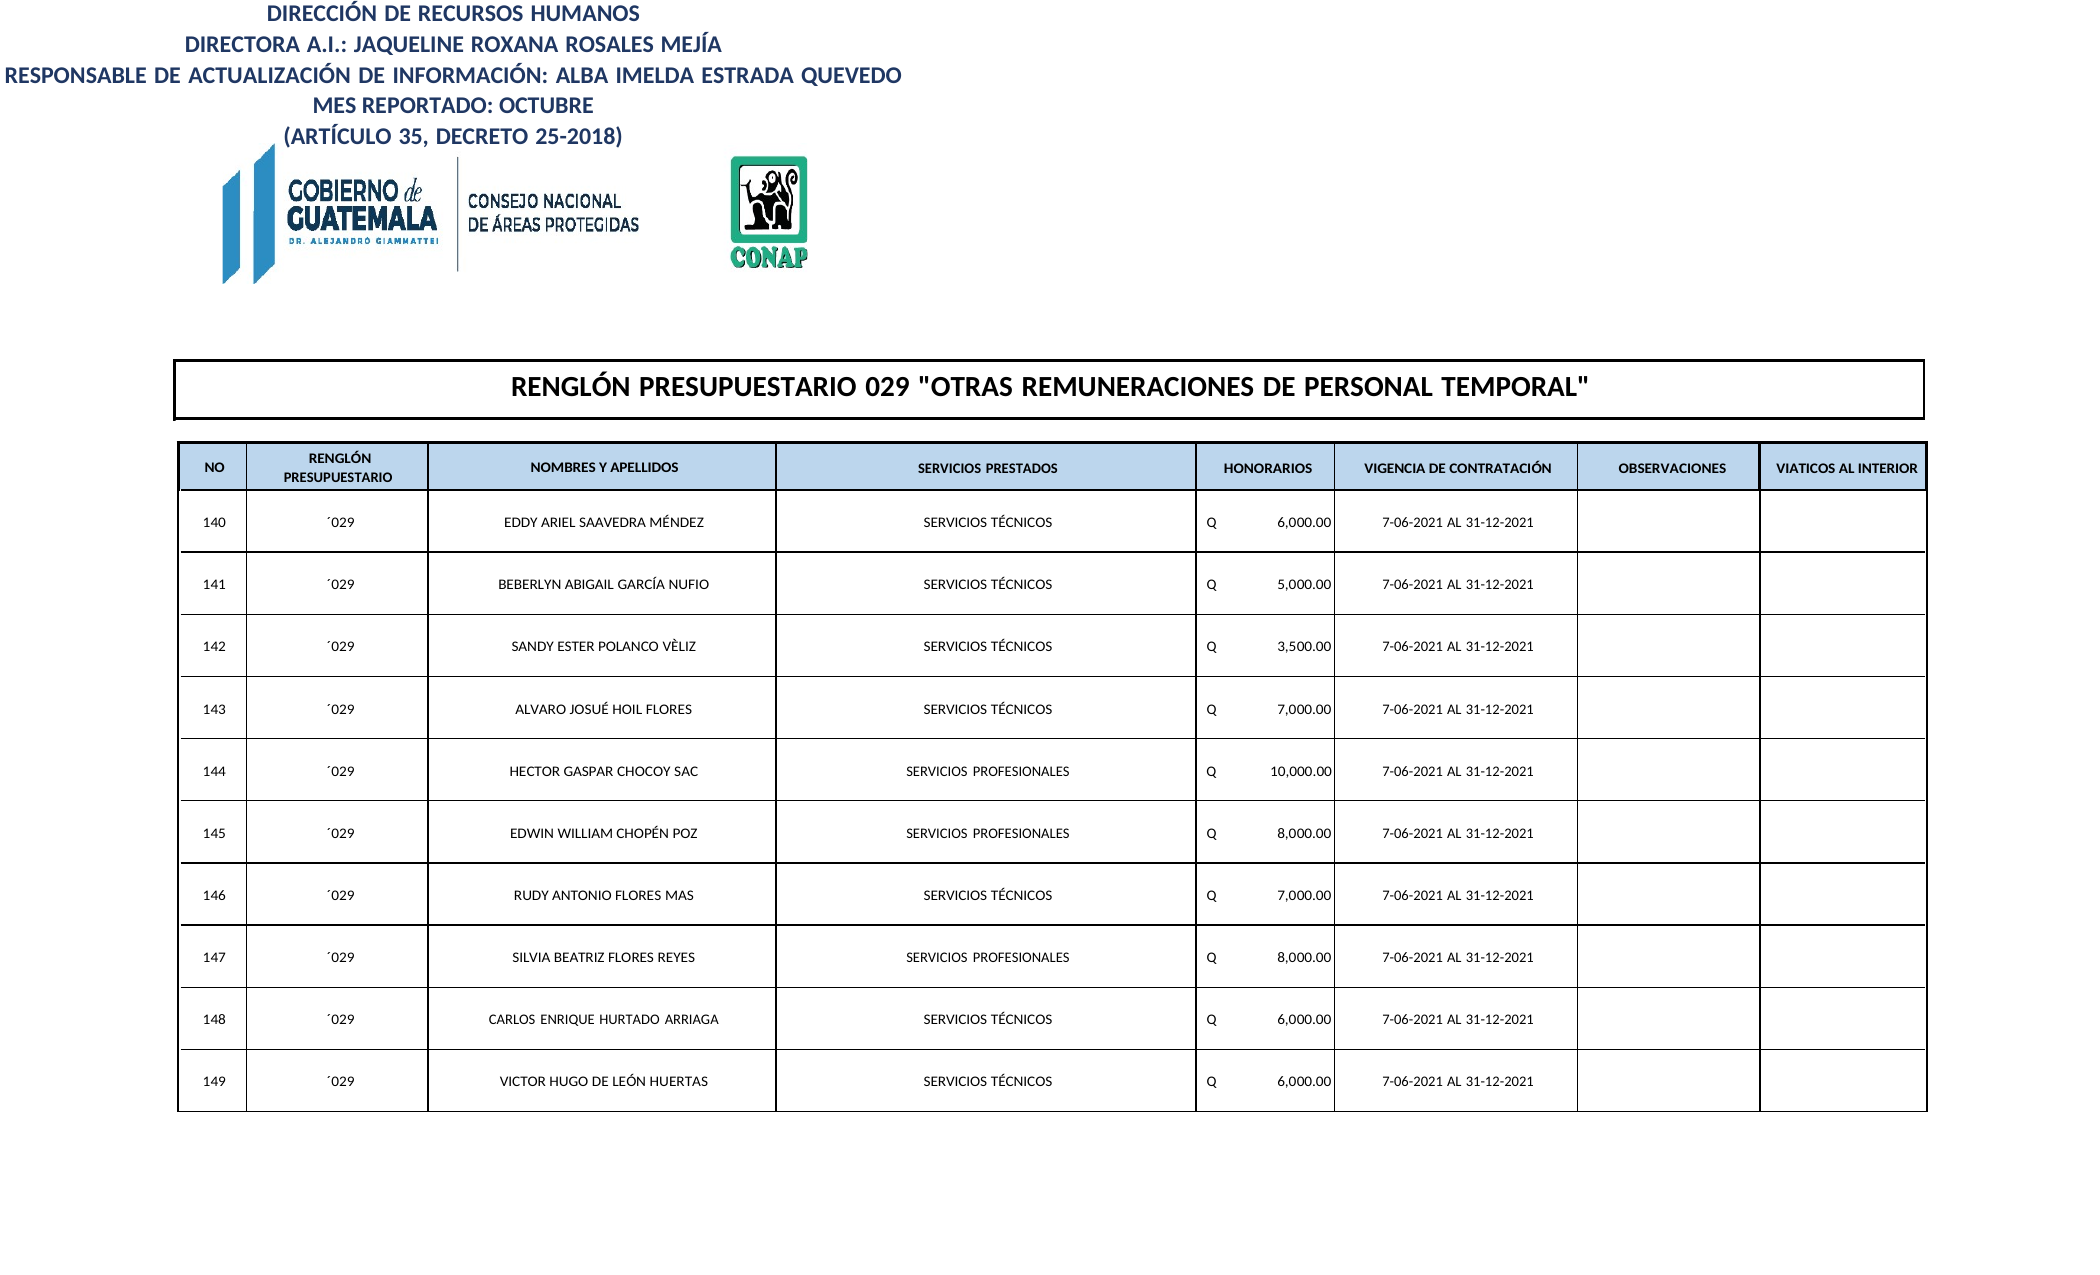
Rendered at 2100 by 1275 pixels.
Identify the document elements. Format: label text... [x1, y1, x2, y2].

table_cell Q [1197, 677, 1242, 738]
table_cell 6,000.00 [1242, 1050, 1334, 1111]
table_cell 7-06-2021 AL 31-12-2021 [1335, 739, 1577, 800]
table_cell [1761, 738, 1926, 800]
table_cell [1761, 491, 1926, 551]
table_cell ´029 [247, 864, 427, 924]
table_cell Q [1197, 491, 1242, 551]
table_cell 7-06-2021 AL 31-12-2021 [1335, 491, 1577, 551]
table_cell [1578, 801, 1759, 862]
table_cell ´029 [247, 988, 427, 1048]
table_cell 8,000.00 [1242, 926, 1334, 986]
table_cell SILVIA BEATRIZ FLORES REYES [429, 926, 775, 986]
table_cell Q [1197, 739, 1242, 800]
table_cell 143 [179, 676, 246, 738]
table_header HONORARIOS [1197, 444, 1334, 489]
table_cell [1578, 553, 1759, 613]
table_cell Q [1197, 926, 1242, 986]
table_cell 7-06-2021 AL 31-12-2021 [1335, 677, 1577, 738]
table_cell Q [1197, 864, 1242, 924]
table_cell 144 [179, 738, 246, 800]
table_header OBSERVACIONES [1578, 444, 1758, 489]
table_cell [1761, 986, 1926, 1048]
table_cell Q [1197, 988, 1242, 1048]
table_cell ´029 [247, 615, 427, 676]
table_cell 7-06-2021 AL 31-12-2021 [1335, 1050, 1577, 1111]
table_cell 146 [179, 862, 246, 924]
table_cell [1578, 491, 1759, 551]
table_cell ´029 [247, 677, 427, 738]
table_cell SERVICIOS TÉCNICOS [777, 553, 1195, 613]
table_cell 5,000.00 [1242, 553, 1334, 613]
table_cell VICTOR HUGO DE LEÓN HUERTAS [429, 1050, 775, 1111]
table_cell ´029 [247, 801, 427, 862]
table_header SERVICIOS PRESTADOS [777, 444, 1195, 489]
table_header RENGLÓN PRESUPUESTARIO [247, 444, 427, 489]
table_cell 6,000.00 [1242, 491, 1334, 551]
table_cell ´029 [247, 553, 427, 613]
table_cell 7,000.00 [1242, 864, 1334, 924]
table_cell SERVICIOS PROFESIONALES [777, 739, 1195, 800]
table_cell 10,000.00 [1242, 739, 1334, 800]
table_cell 140 [179, 490, 246, 551]
table_header NOMBRES Y APELLIDOS [429, 444, 775, 489]
table_cell [1761, 676, 1926, 738]
table_cell 148 [179, 986, 246, 1048]
table_cell 6,000.00 [1242, 988, 1334, 1048]
table_cell SERVICIOS TÉCNICOS [777, 988, 1195, 1048]
table_cell 145 [179, 800, 246, 862]
table_cell ´029 [247, 739, 427, 800]
table_cell [1761, 614, 1926, 676]
table_cell SERVICIOS TÉCNICOS [777, 864, 1195, 924]
table_cell 7-06-2021 AL 31-12-2021 [1335, 926, 1577, 986]
table_cell 142 [179, 614, 246, 676]
table_cell 7-06-2021 AL 31-12-2021 [1335, 553, 1577, 613]
table_header VIGENCIA DE CONTRATACIÓN [1335, 444, 1577, 489]
table_header VIATICOS AL INTERIOR [1761, 444, 1925, 489]
table_cell [1578, 1050, 1759, 1111]
table_cell SANDY ESTER POLANCO VÈLIZ [429, 615, 775, 676]
table_cell 7-06-2021 AL 31-12-2021 [1335, 801, 1577, 862]
table_cell ´029 [247, 1050, 427, 1111]
table_cell 7,000.00 [1242, 677, 1334, 738]
table_cell 3,500.00 [1242, 615, 1334, 676]
picture [222, 143, 808, 284]
table_cell 7-06-2021 AL 31-12-2021 [1335, 864, 1577, 924]
table_cell Q [1197, 615, 1242, 676]
table_cell [1761, 551, 1926, 613]
table_cell CARLOS ENRIQUE HURTADO ARRIAGA [429, 988, 775, 1048]
table_cell [1578, 677, 1759, 738]
table_cell 7-06-2021 AL 31-12-2021 [1335, 988, 1577, 1048]
table_cell SERVICIOS TÉCNICOS [777, 491, 1195, 551]
table_cell RUDY ANTONIO FLORES MAS [429, 864, 775, 924]
table_cell 149 [179, 1049, 246, 1111]
table_cell BEBERLYN ABIGAIL GARCÍA NUFIO [429, 553, 775, 613]
table_cell 7-06-2021 AL 31-12-2021 [1335, 615, 1577, 676]
table_cell Q [1197, 553, 1242, 613]
table_cell SERVICIOS TÉCNICOS [777, 677, 1195, 738]
table_cell ´029 [247, 926, 427, 986]
table_cell ALVARO JOSUÉ HOIL FLORES [429, 677, 775, 738]
table_cell [1761, 1049, 1926, 1111]
table_cell SERVICIOS TÉCNICOS [777, 1050, 1195, 1111]
table_cell ´029 [247, 491, 427, 551]
table_cell SERVICIOS PROFESIONALES [777, 801, 1195, 862]
table_cell [1761, 800, 1926, 862]
table_cell 141 [179, 551, 246, 613]
table_cell [1761, 924, 1926, 986]
table_cell SERVICIOS PROFESIONALES [777, 926, 1195, 986]
table_cell [1578, 864, 1759, 924]
table_cell Q [1197, 801, 1242, 862]
table_cell [1578, 926, 1759, 986]
table_cell [1578, 615, 1759, 676]
table_cell HECTOR GASPAR CHOCOY SAC [429, 739, 775, 800]
table_cell SERVICIOS TÉCNICOS [777, 615, 1195, 676]
table_cell [1578, 739, 1759, 800]
table_cell EDDY ARIEL SAAVEDRA MÉNDEZ [429, 491, 775, 551]
table_cell EDWIN WILLIAM CHOPÉN POZ [429, 801, 775, 862]
table_cell [1761, 862, 1926, 924]
table_cell [1578, 988, 1759, 1048]
table_cell Q [1197, 1050, 1242, 1111]
table_cell 8,000.00 [1242, 801, 1334, 862]
table_header NO [180, 444, 246, 489]
table_cell 147 [179, 924, 246, 986]
